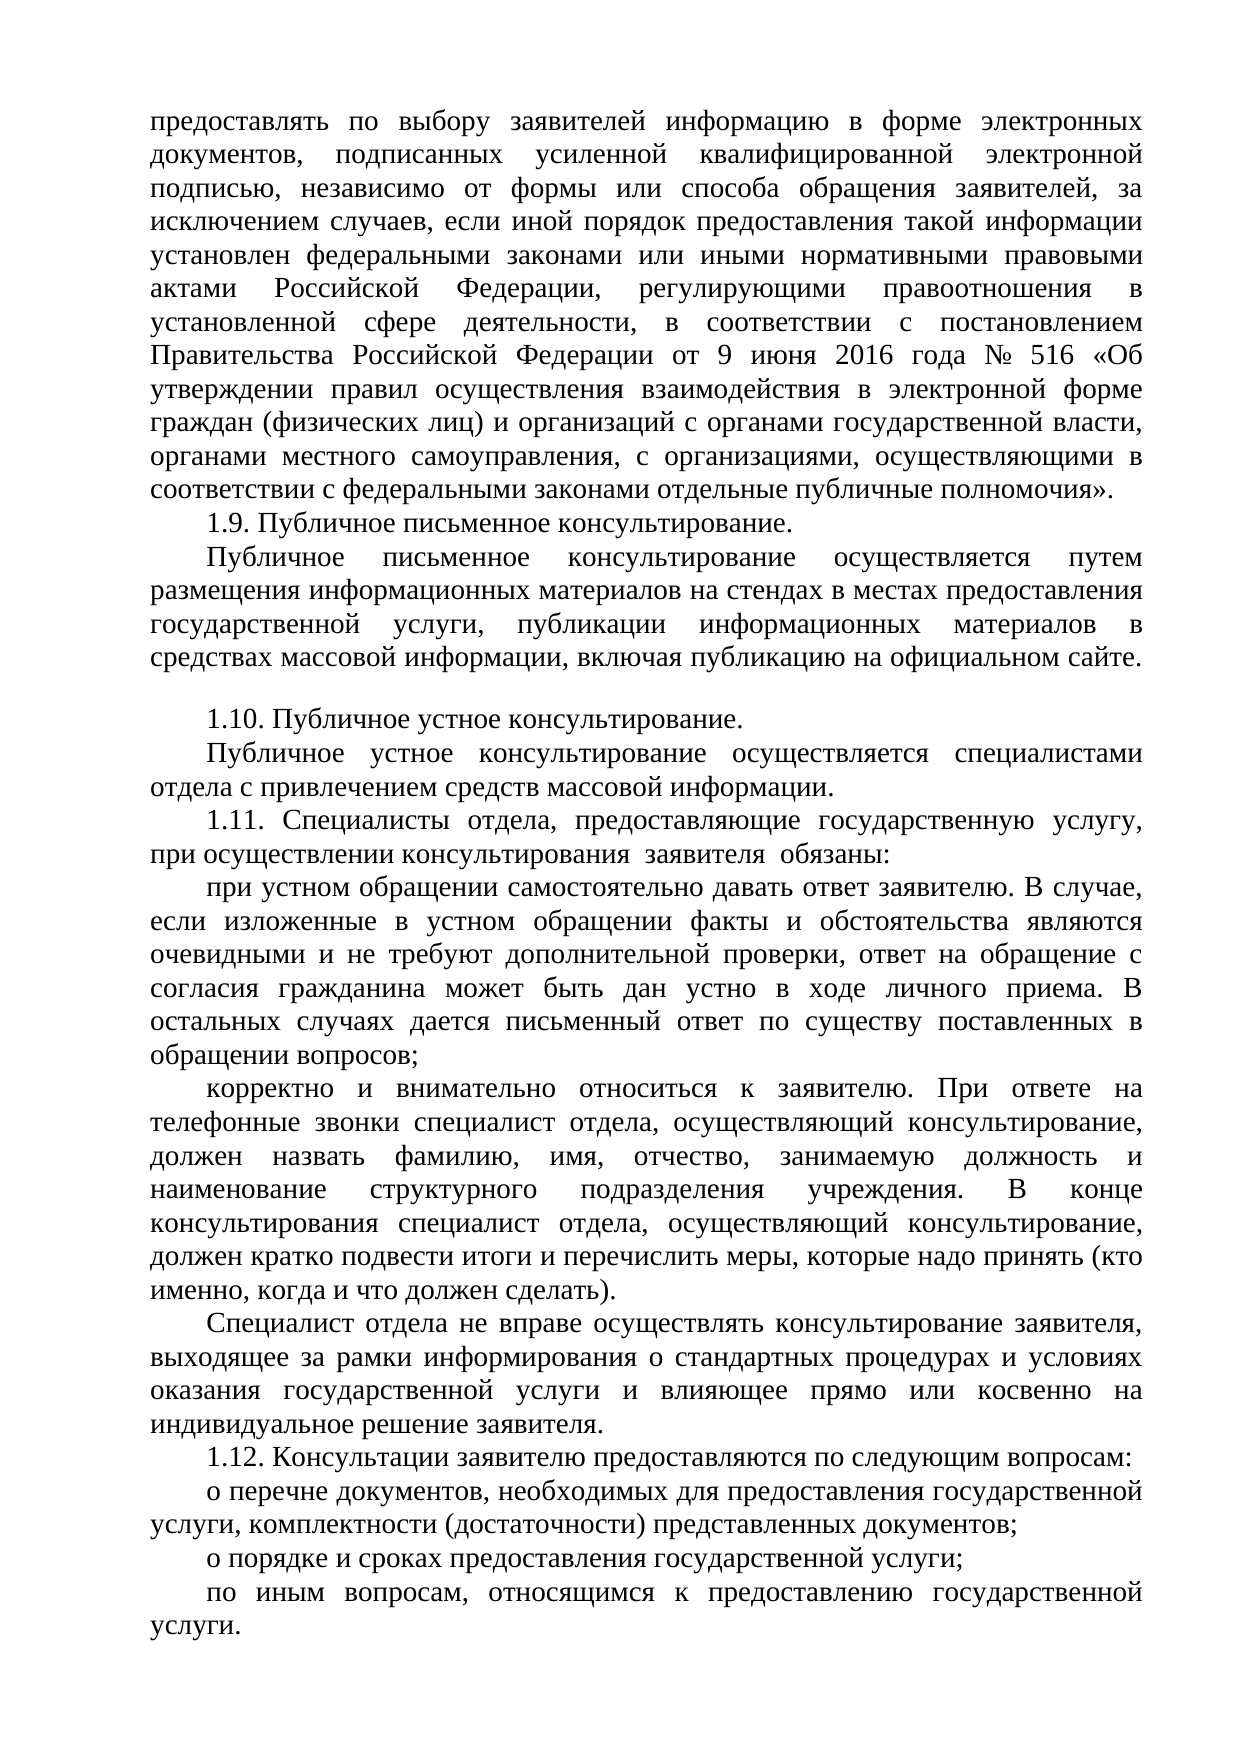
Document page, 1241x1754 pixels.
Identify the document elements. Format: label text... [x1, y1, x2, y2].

text 1.9. Публичное письменное консультирование. [150, 505, 1144, 539]
text 1.12. Консультации заявителю предоставляются по следующим вопросам: [150, 1439, 1144, 1473]
text 1.11. Специалисты отдела, предоставляющие государственную услугу, при осуществлении консультирования заявителя обязаны: [150, 802, 1144, 869]
text Специалист отдела не вправе осуществлять консультирование заявителя, выходящее за рамки информирования о стандартных процедурах и условиях оказания государственной услуги и влияющее прямо или косвенно на индивидуальное решение заявителя. [150, 1305, 1144, 1439]
text при устном обращении самостоятельно давать ответ заявителю. В случае, если изложенные в устном обращении факты и обстоятельства являются очевидными и не требуют дополнительной проверки, ответ на обращение с согласия гражданина может быть дан устно в ходе личного приема. В остальных случаях дается письменный ответ по существу поставленных в обращении вопросов; [150, 869, 1144, 1071]
text о перечне документов, необходимых для предоставления государственной услуги, комплектности (достаточности) представленных документов; [150, 1473, 1144, 1540]
text Публичное устное консультирование осуществляется специалистами отдела с привлечением средств массовой информации. [150, 735, 1144, 802]
text корректно и внимательно относиться к заявителю. При ответе на телефонные звонки специалист отдела, осуществляющий консультирование, должен назвать фамилию, имя, отчество, занимаемую должность и наименование структурного подразделения учреждения. В конце консультирования специалист отдела, осуществляющий консультирование, должен кратко подвести итоги и перечислить меры, которые надо принять (кто именно, когда и что должен сделать). [150, 1071, 1144, 1305]
text 1.10. Публичное устное консультирование. [150, 702, 1144, 735]
text Публичное письменное консультирование осуществляется путем размещения информационных материалов на стендах в местах предоставления государственной услуги, публикации информационных материалов в средствах массовой информации, включая публикацию на официальном сайте. [150, 539, 1144, 702]
text по иным вопросам, относящимся к предоставлению государственной услуги. [150, 1574, 1144, 1641]
text о порядке и сроках предоставления государственной услуги; [150, 1540, 1144, 1574]
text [150, 103, 1144, 505]
